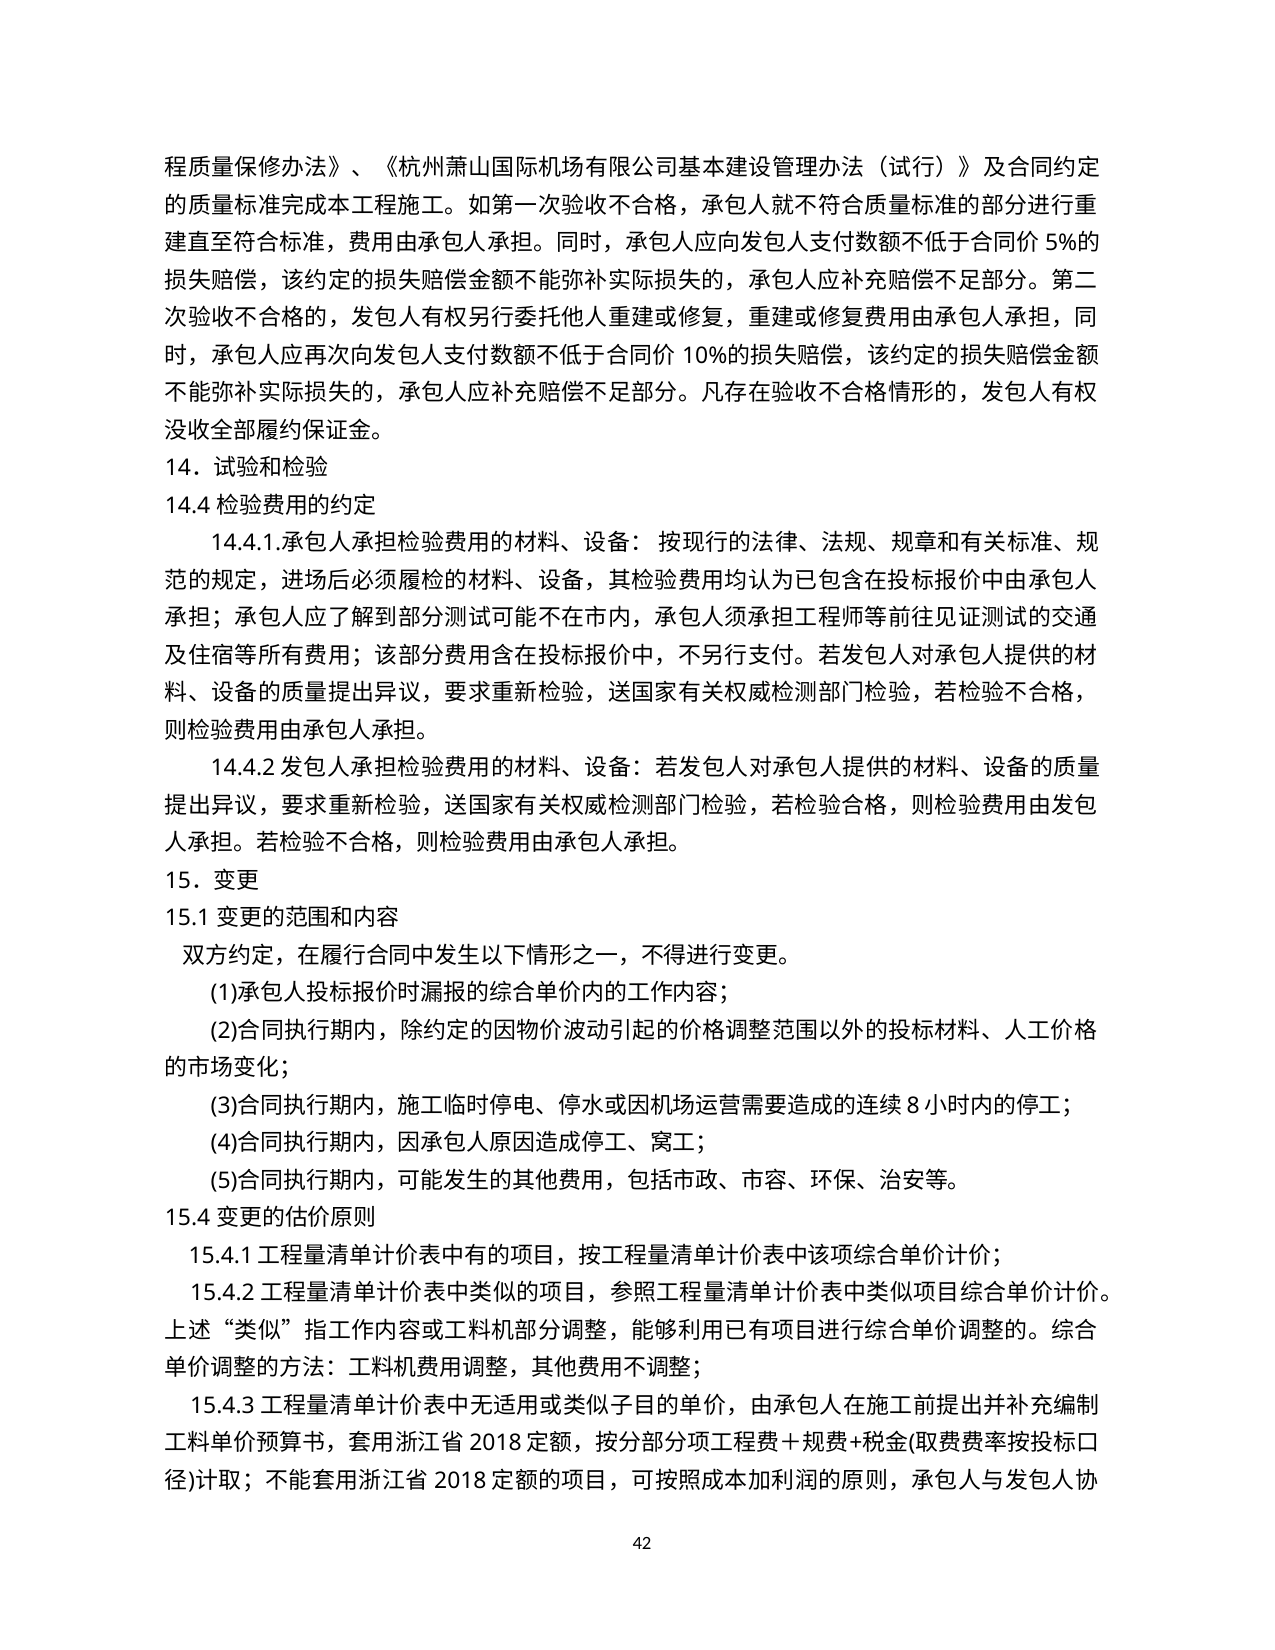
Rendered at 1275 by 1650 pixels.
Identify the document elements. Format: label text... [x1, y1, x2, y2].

text 14.4 检验费用的约定 [164, 483, 1100, 521]
text 14.4.1.承包人承担检验费用的材料、设备： 按现行的法律、法规、规章和有关标准、规范的规定，进场后必须履检的材料、设备，其检验费用均认为已包含在投标报价中由承包人承担；承包人应了解到部分测试可能不在市内，承包人须承担工程师等前往见证测试的交通及住宿等所有费用；该部分费用含在投标报价中，不另行支付。若发包人对承包人提供的材料、设备的质量提出异议，要求重新检验，送国家有关权威检测部门检验，若检验不合格，则检验费用由承包人承担。 [164, 521, 1100, 746]
text 14．试验和检验 [164, 446, 1100, 483]
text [164, 1196, 1100, 1496]
text (1)承包人投标报价时漏报的综合单价内的工作内容； [164, 971, 1100, 1008]
text 15.1 变更的范围和内容 双方约定，在履行合同中发生以下情形之一，不得进行变更。 [164, 896, 1100, 971]
text (4)合同执行期内，因承包人原因造成停工、窝工； [164, 1121, 1100, 1158]
text (3)合同执行期内，施工临时停电、停水或因机场运营需要造成的连续8小时内的停工； [164, 1083, 1100, 1121]
text 14.4.2发包人承担检验费用的材料、设备：若发包人对承包人提供的材料、设备的质量提出异议，要求重新检验，送国家有关权威检测部门检验，若检验合格，则检验费用由发包人承担。若检验不合格，则检验费用由承包人承担。 [164, 746, 1100, 858]
text (5)合同执行期内，可能发生的其他费用，包括市政、市容、环保、治安等。 [164, 1158, 1100, 1196]
text (2)合同执行期内，除约定的因物价波动引起的价格调整范围以外的投标材料、人工价格的市场变化； [164, 1008, 1100, 1083]
text 15．变更 [164, 858, 1100, 896]
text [164, 146, 1100, 446]
